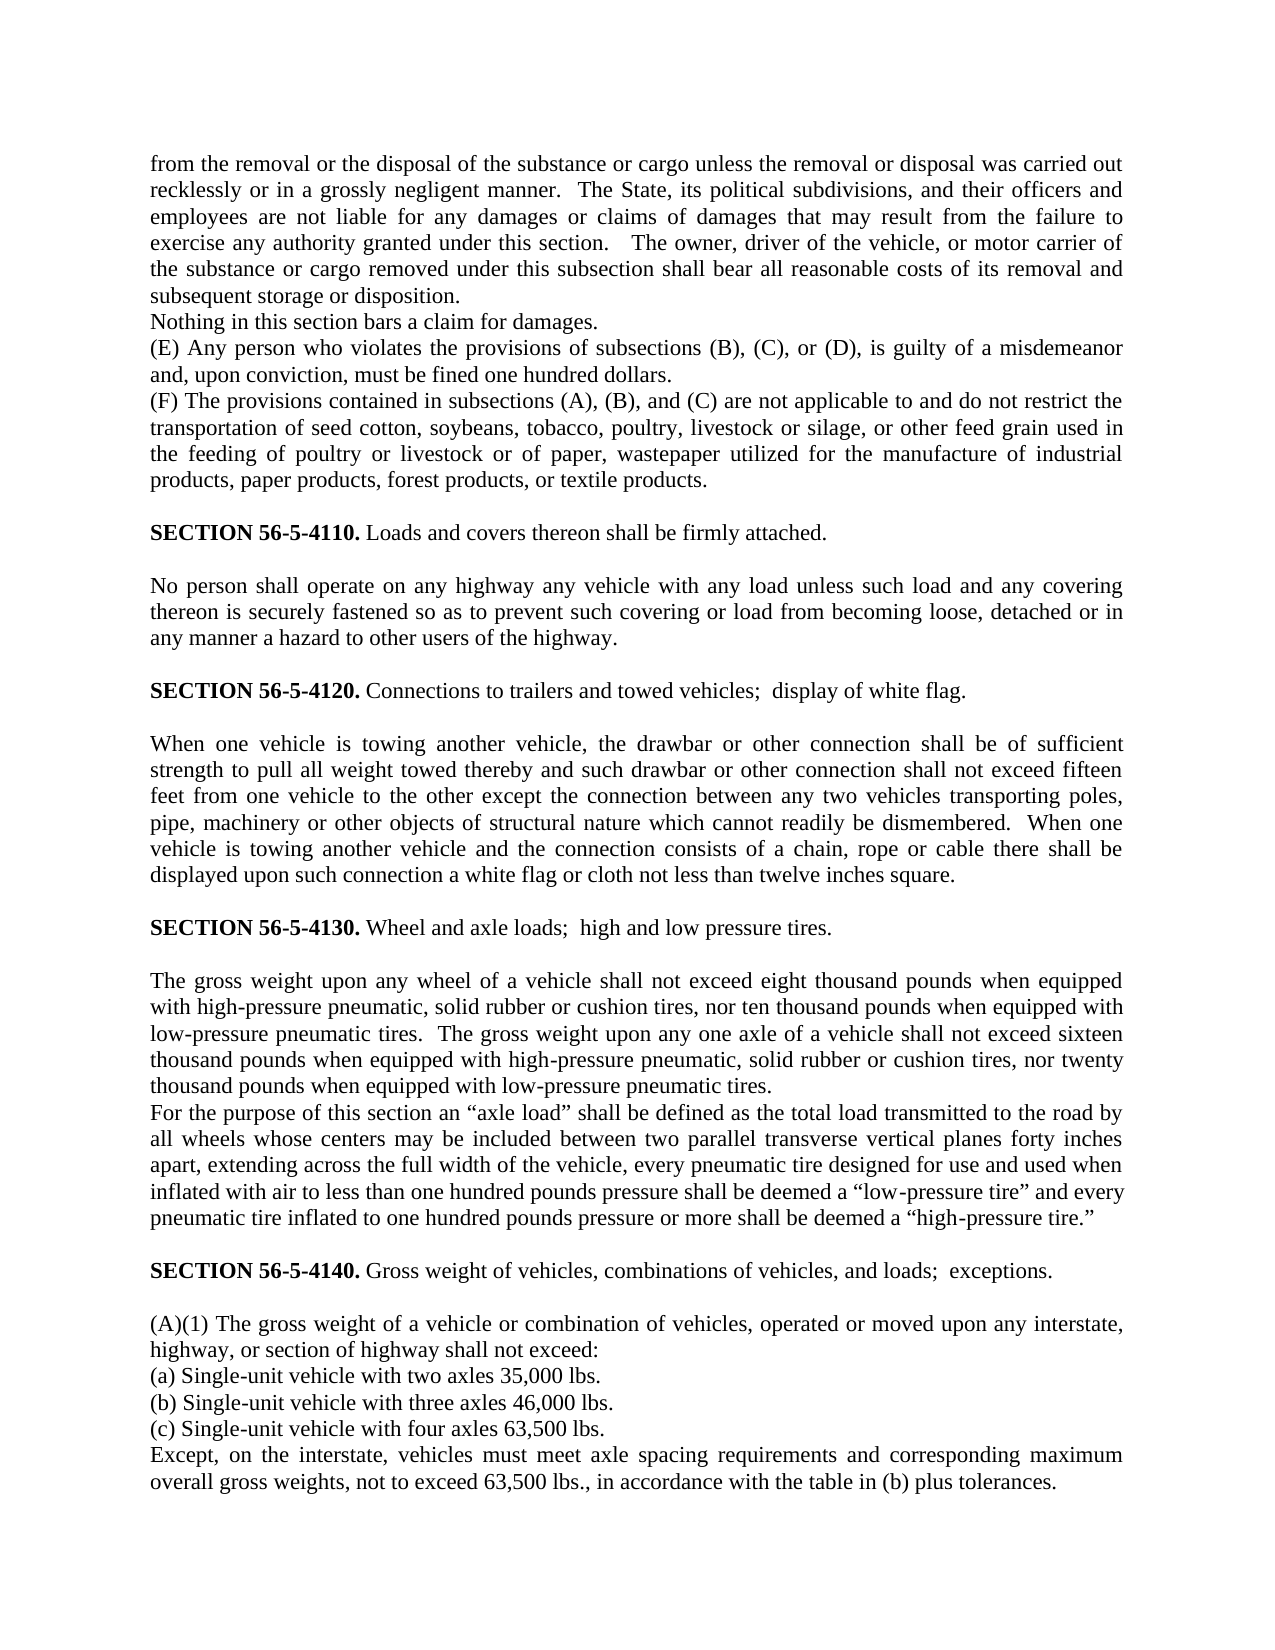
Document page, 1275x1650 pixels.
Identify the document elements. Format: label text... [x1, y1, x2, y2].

text Except, on the interstate, vehicles must meet axle spacing requirements and corresponding maximum overall gross weights, not to exceed 63,500 lbs., in accordance with the table in (b) plus tolerances. [150, 1441, 1125, 1494]
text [150, 150, 1125, 308]
text (F) The provisions contained in subsections (A), (B), and (C) are not applicable to and do not restrict the transportation of seed cotton, soybeans, tobacco, poultry, livestock or silage, or other feed grain used in the feeding of poultry or livestock or of paper, wastepaper utilized for the manufacture of industrial products, paper products, forest products, or textile products. [150, 387, 1125, 493]
text (b) Single-unit vehicle with three axles 46,000 lbs. [150, 1389, 1125, 1415]
text No person shall operate on any highway any vehicle with any load unless such load and any covering thereon is securely fastened so as to prevent such covering or load from becoming loose, detached or in any manner a hazard to other users of the highway. [150, 572, 1125, 651]
text (E) Any person who violates the provisions of subsections (B), (C), or (D), is guilty of a misdemeanor and, upon conviction, must be fined one hundred dollars. [150, 334, 1125, 387]
text SECTION 56-5-4110. Loads and covers thereon shall be firmly attached. [150, 519, 1125, 545]
text SECTION 56-5-4130. Wheel and axle loads; high and low pressure tires. [150, 914, 1125, 941]
text When one vehicle is towing another vehicle, the drawbar or other connection shall be of sufficient strength to pull all weight towed thereby and such drawbar or other connection shall not exceed fifteen feet from one vehicle to the other except the connection between any two vehicles transporting poles, pipe, machinery or other objects of structural nature which cannot readily be dismembered. When one vehicle is towing another vehicle and the connection consists of a chain, rope or cable there shall be displayed upon such connection a white flag or cloth not less than twelve inches square. [150, 730, 1125, 888]
text For the purpose of this section an “axle load” shall be defined as the total load transmitted to the road by all wheels whose centers may be included between two parallel transverse vertical planes forty inches apart, extending across the full width of the vehicle, every pneumatic tire designed for use and used when inflated with air to less than one hundred pounds pressure shall be deemed a “low-pressure tire” and every pneumatic tire inflated to one hundred pounds pressure or more shall be deemed a “high-pressure tire.” [150, 1099, 1125, 1231]
text The gross weight upon any wheel of a vehicle shall not exceed eight thousand pounds when equipped with high-pressure pneumatic, solid rubber or cushion tires, nor ten thousand pounds when equipped with low-pressure pneumatic tires. The gross weight upon any one axle of a vehicle shall not exceed sixteen thousand pounds when equipped with high-pressure pneumatic, solid rubber or cushion tires, nor twenty thousand pounds when equipped with low-pressure pneumatic tires. [150, 967, 1125, 1099]
text (c) Single-unit vehicle with four axles 63,500 lbs. [150, 1415, 1125, 1441]
text (A)(1) The gross weight of a vehicle or combination of vehicles, operated or moved upon any interstate, highway, or section of highway shall not exceed: [150, 1309, 1125, 1362]
text (a) Single-unit vehicle with two axles 35,000 lbs. [150, 1362, 1125, 1389]
text SECTION 56-5-4140. Gross weight of vehicles, combinations of vehicles, and loads; exceptions. [150, 1257, 1125, 1283]
text Nothing in this section bars a claim for damages. [150, 308, 1125, 334]
text SECTION 56-5-4120. Connections to trailers and towed vehicles; display of white flag. [150, 677, 1125, 703]
